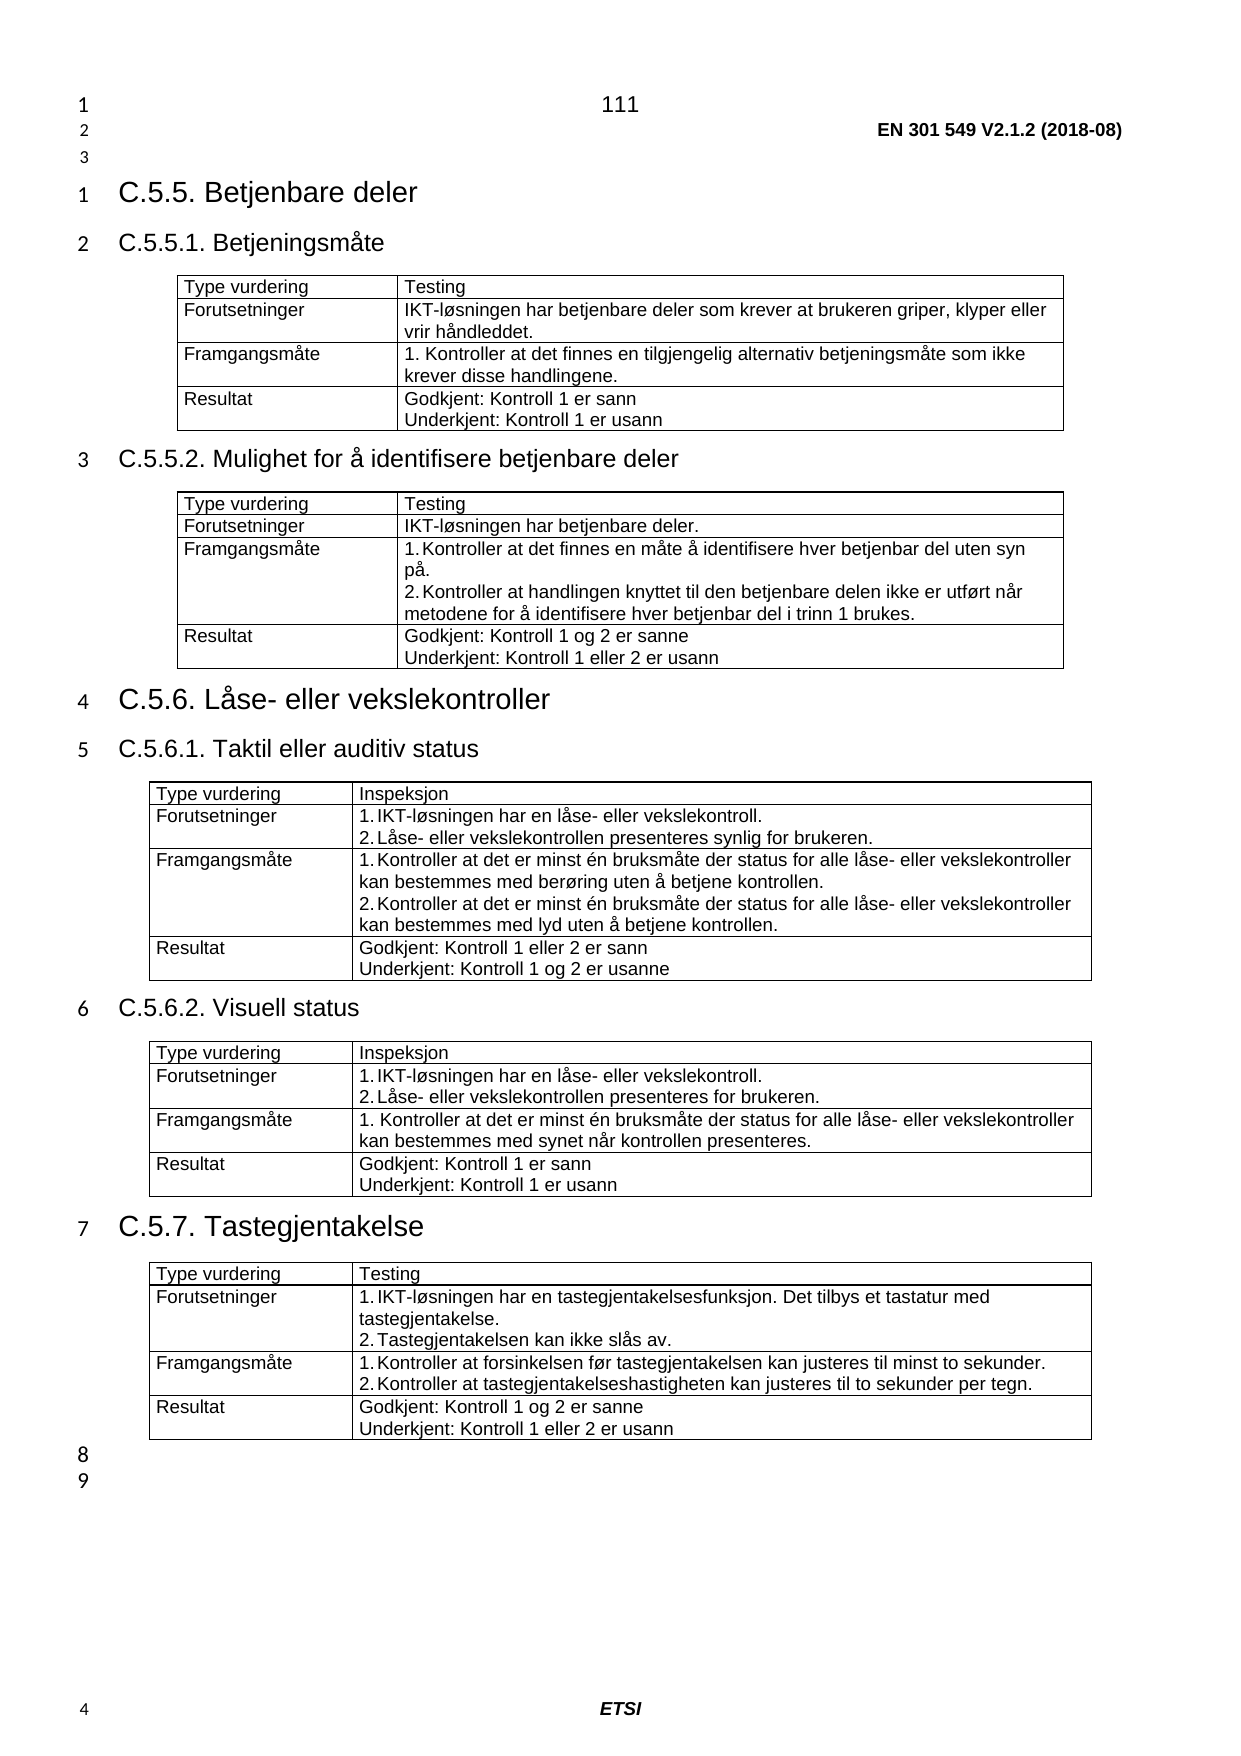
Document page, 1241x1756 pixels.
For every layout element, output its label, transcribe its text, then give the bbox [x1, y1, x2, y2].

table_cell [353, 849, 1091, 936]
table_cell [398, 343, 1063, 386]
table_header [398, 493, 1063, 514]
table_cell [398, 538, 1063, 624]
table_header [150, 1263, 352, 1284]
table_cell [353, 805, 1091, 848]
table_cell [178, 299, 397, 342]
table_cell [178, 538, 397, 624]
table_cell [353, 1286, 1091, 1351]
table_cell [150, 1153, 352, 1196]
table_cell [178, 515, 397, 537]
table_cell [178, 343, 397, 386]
subtitle C.5.5.2. Mulighet for å identifisere betjenbare deler [118, 444, 1122, 473]
subtitle C.5.5.1. Betjeningsmåte [118, 228, 1122, 257]
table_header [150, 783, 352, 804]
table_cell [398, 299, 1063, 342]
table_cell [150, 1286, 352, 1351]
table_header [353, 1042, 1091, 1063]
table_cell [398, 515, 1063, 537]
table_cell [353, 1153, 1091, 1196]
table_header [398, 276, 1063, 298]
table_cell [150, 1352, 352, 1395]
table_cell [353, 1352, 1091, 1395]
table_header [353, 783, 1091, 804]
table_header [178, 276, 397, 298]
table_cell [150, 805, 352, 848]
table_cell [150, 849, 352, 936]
subtitle C.5.6. Låse- eller vekslekontroller [118, 682, 1122, 715]
subtitle C.5.6.2. Visuell status [118, 993, 1122, 1022]
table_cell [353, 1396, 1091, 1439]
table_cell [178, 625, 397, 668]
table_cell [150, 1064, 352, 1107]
subtitle C.5.6.1. Taktil eller auditiv status [118, 734, 1122, 763]
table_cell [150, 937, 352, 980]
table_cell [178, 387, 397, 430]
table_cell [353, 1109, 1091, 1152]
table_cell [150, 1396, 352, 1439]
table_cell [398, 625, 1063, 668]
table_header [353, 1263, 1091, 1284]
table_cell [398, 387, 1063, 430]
subtitle C.5.7. Tastegjentakelse [118, 1209, 1122, 1243]
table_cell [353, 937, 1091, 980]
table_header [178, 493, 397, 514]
subtitle C.5.5. Betjenbare deler [118, 176, 1122, 209]
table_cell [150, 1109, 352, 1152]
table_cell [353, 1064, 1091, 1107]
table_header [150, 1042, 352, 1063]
